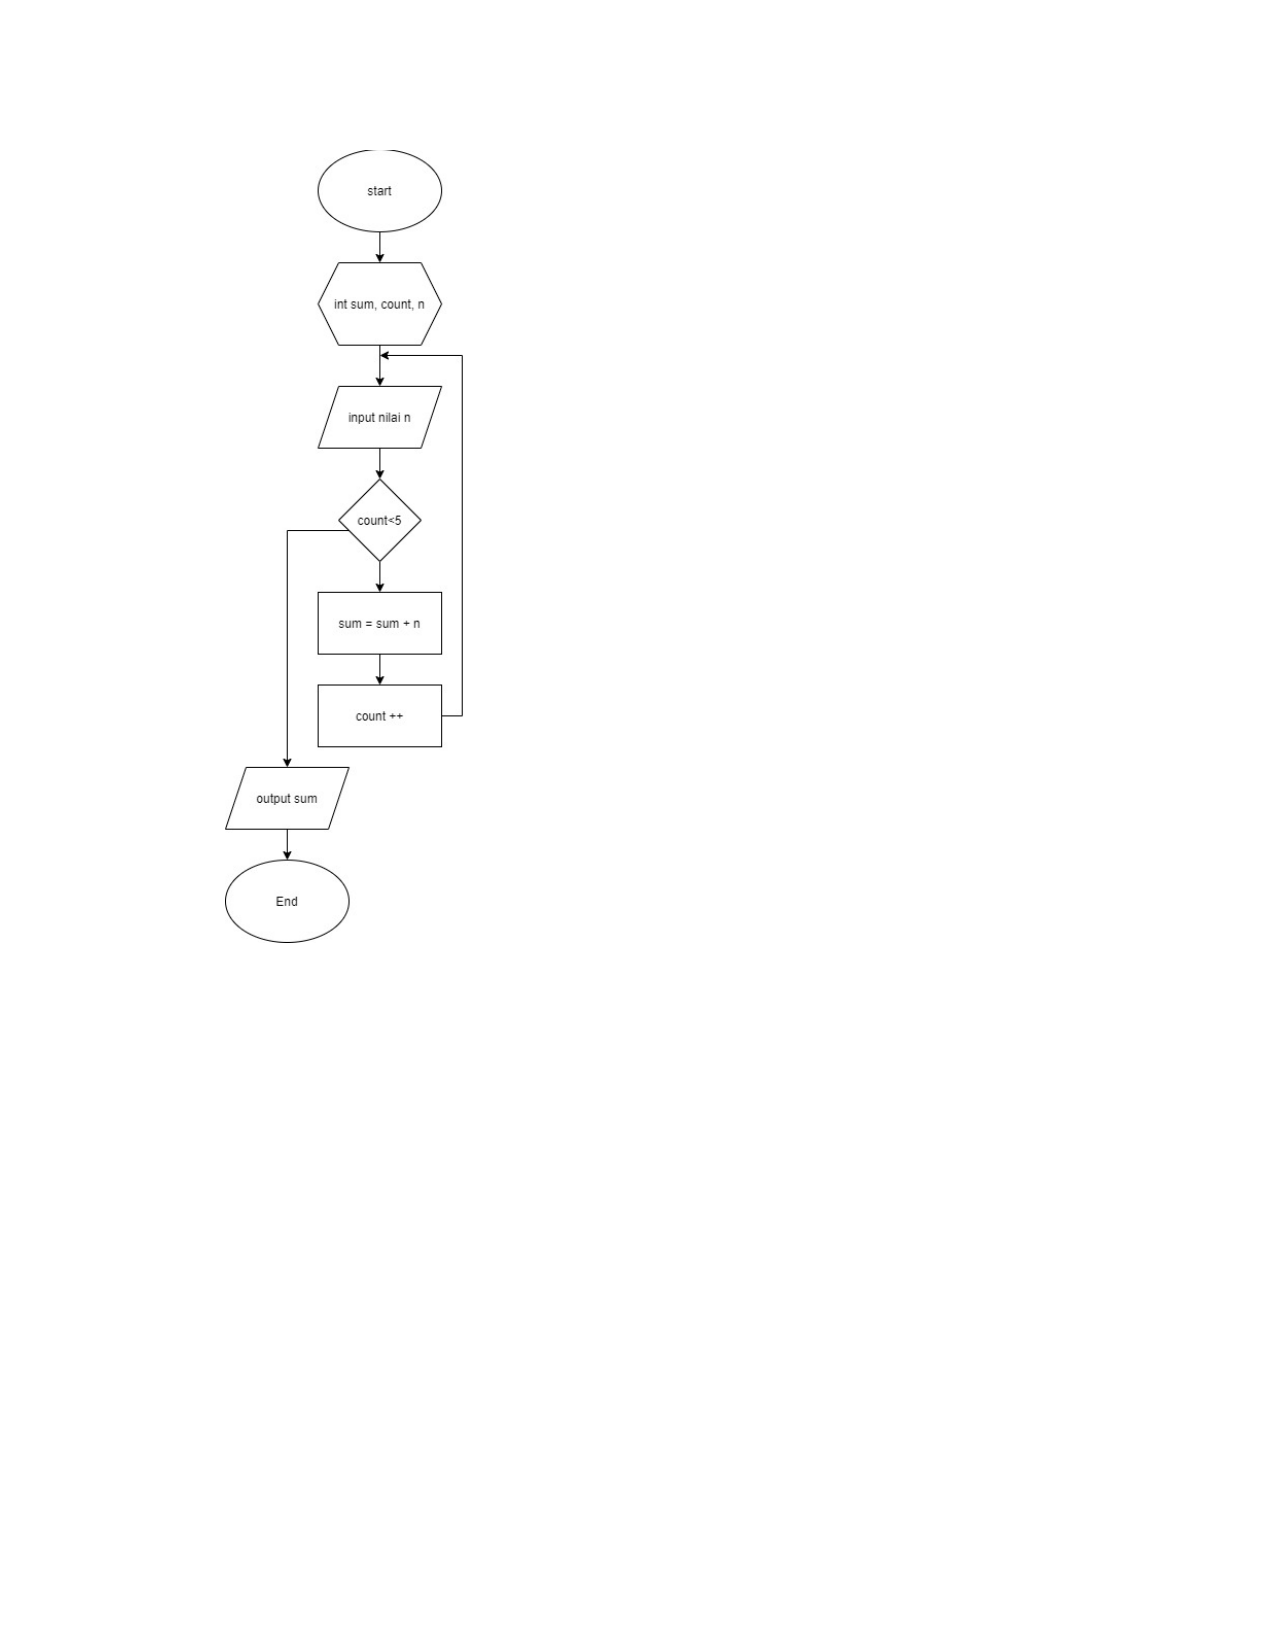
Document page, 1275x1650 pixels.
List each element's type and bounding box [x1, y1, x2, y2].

picture [225, 150, 471, 943]
